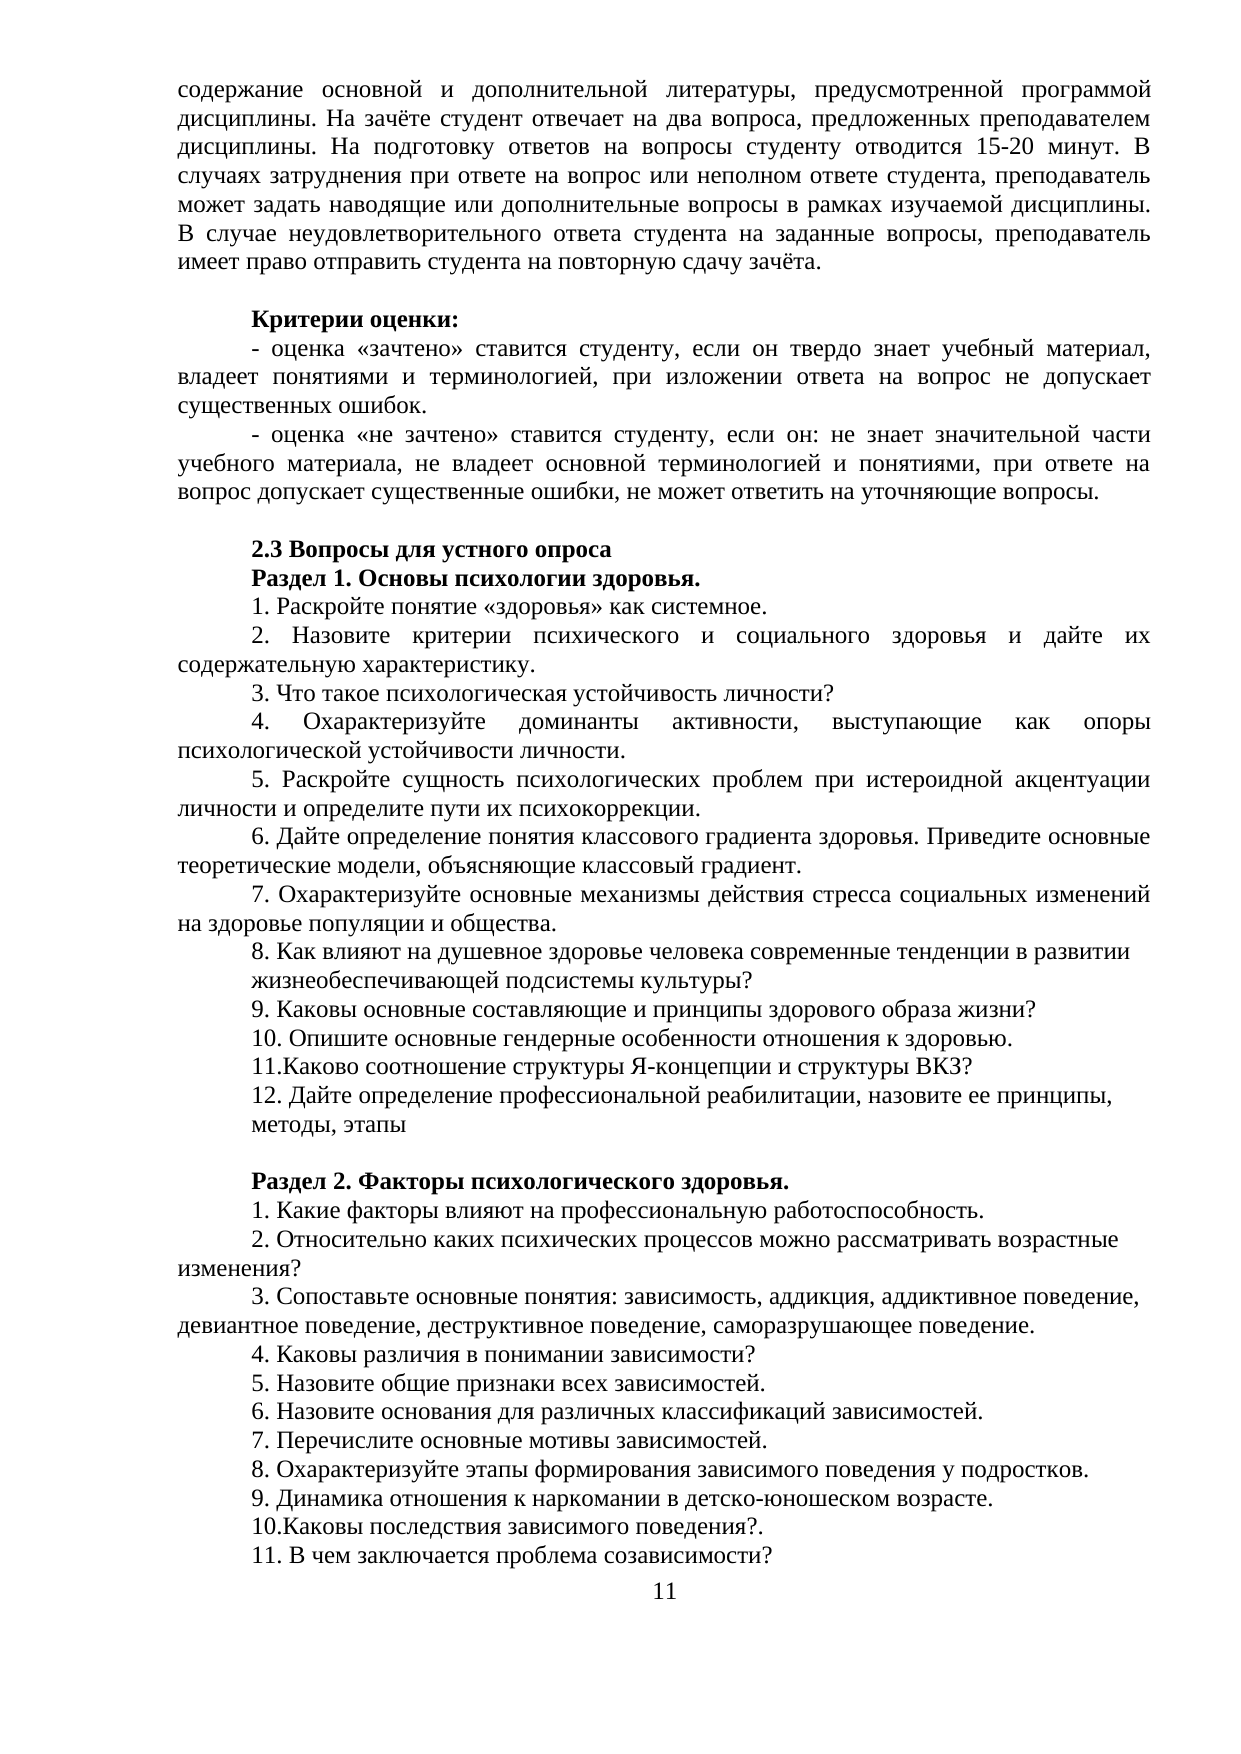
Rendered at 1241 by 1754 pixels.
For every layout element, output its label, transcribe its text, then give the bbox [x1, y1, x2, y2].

text 8. Как влияют на душевное здоровье человека современные тенденции в развитии [177, 936, 1152, 965]
text 6. Дайте определение понятия классового градиента здоровья. Приведите основные теоретические модели, объясняющие классовый градиент. [177, 821, 1152, 879]
text 3. Сопоставьте основные понятия: зависимость, аддикция, аддиктивное поведение, девиантное поведение, деструктивное поведение, саморазрушающее поведение. [177, 1281, 1152, 1339]
text 12. Дайте определение профессиональной реабилитации, назовите ее принципы, [177, 1080, 1152, 1109]
text 4. Каковы различия в понимании зависимости? [177, 1339, 1152, 1368]
text 4. Охарактеризуйте доминанты активности, выступающие как опоры психологической устойчивости личности. [177, 706, 1152, 764]
text 9. Каковы основные составляющие и принципы здорового образа жизни? [177, 994, 1152, 1023]
text 3. Что такое психологическая устойчивость личности? [177, 678, 1152, 706]
text - оценка «не зачтено» ставится студенту, если он: не знает значительной части учебного материала, не владеет основной терминологией и понятиями, при ответе на вопрос допускает существенные ошибки, не может ответить на уточняющие вопросы. [177, 419, 1152, 505]
text 2. Назовите критерии психического и социального здоровья и дайте их содержательную характеристику. [177, 620, 1152, 678]
text 7. Охарактеризуйте основные механизмы действия стресса социальных изменений на здоровье популяции и общества. [177, 879, 1152, 936]
text 9. Динамика отношения к наркомании в детско-юношеском возрасте. [177, 1483, 1152, 1511]
text - оценка «зачтено» ставится студенту, если он твердо знает учебный материал, владеет понятиями и терминологией, при изложении ответа на вопрос не допускает существенных ошибок. [177, 333, 1152, 419]
text 5. Назовите общие признаки всех зависимостей. [177, 1368, 1152, 1396]
text 7. Перечислите основные мотивы зависимостей. [177, 1425, 1152, 1454]
text 2. Относительно каких психических процессов можно рассматривать возрастные изменения? [177, 1224, 1152, 1281]
text жизнеобеспечивающей подсистемы культуры? [177, 965, 1152, 994]
text 11. В чем заключается проблема созависимости? [177, 1540, 1152, 1569]
text 2.3 Вопросы для устного опроса [177, 534, 1152, 563]
text 1. Раскройте понятие «здоровья» как системное. [177, 591, 1152, 620]
text 1. Какие факторы влияют на профессиональную работоспособность. [177, 1195, 1152, 1224]
text 11.Каково соотношение структуры Я-концепции и структуры ВКЗ? [177, 1051, 1152, 1080]
text 5. Раскройте сущность психологических проблем при истероидной акцентуации личности и определите пути их психокоррекции. [177, 764, 1152, 821]
text 10. Опишите основные гендерные особенности отношения к здоровью. [177, 1023, 1152, 1051]
text 10.Каковы последствия зависимого поведения?. [177, 1511, 1152, 1540]
text Критерии оценки: [177, 304, 1152, 333]
text 8. Охарактеризуйте этапы формирования зависимого поведения у подростков. [177, 1454, 1152, 1483]
text Раздел 1. Основы психологии здоровья. [177, 563, 1152, 591]
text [177, 74, 1152, 275]
text 6. Назовите основания для различных классификаций зависимостей. [177, 1396, 1152, 1425]
text методы, этапы [177, 1109, 1152, 1138]
text Раздел 2. Факторы психологического здоровья. [177, 1166, 1152, 1195]
